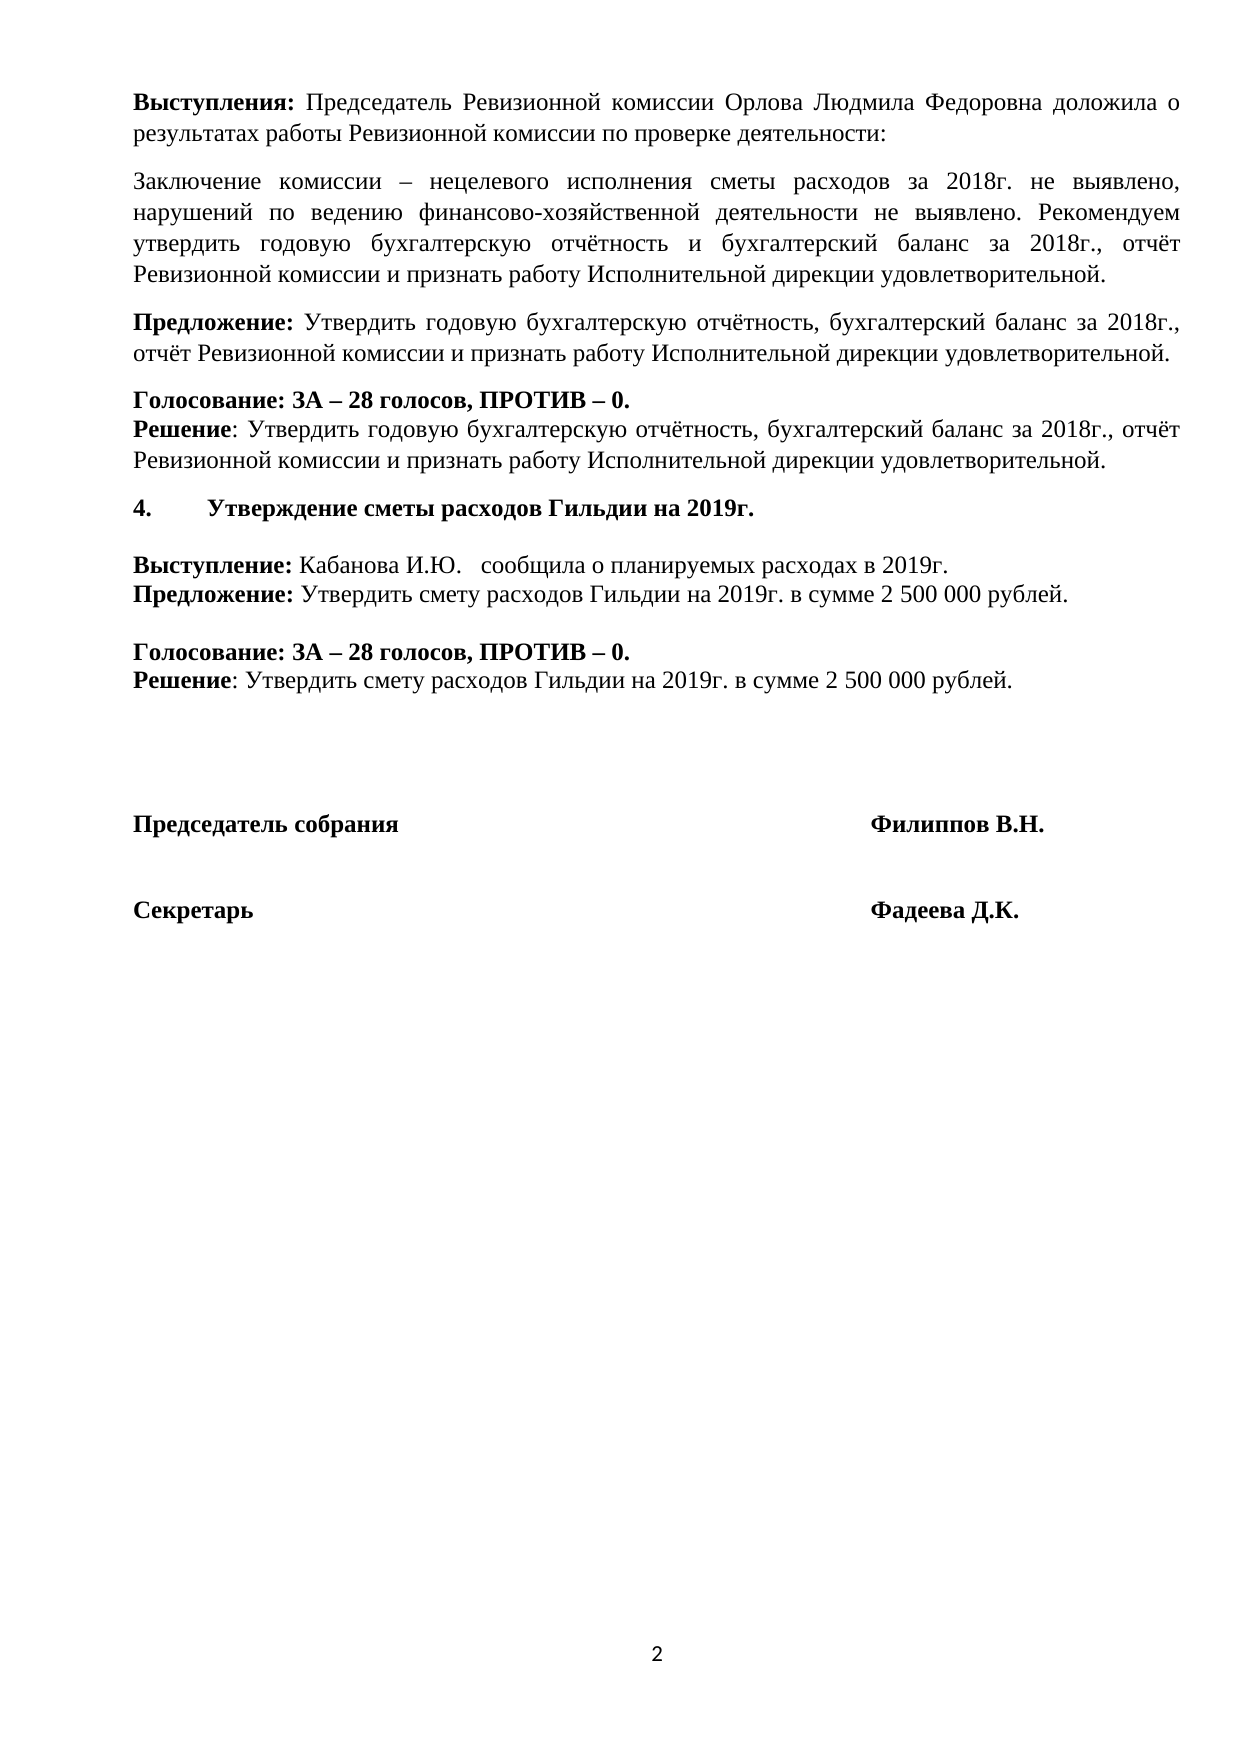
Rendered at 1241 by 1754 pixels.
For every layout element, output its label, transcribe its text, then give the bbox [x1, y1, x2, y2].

text Голосование: ЗА – 28 голосов, ПРОТИВ – 0. [133, 385, 1181, 414]
text Голосование: ЗА – 28 голосов, ПРОТИВ – 0. [133, 637, 1181, 665]
text Предложение: Утвердить годовую бухгалтерскую отчётность, бухгалтерский баланс за 2018г., отчёт Ревизионной комиссии и признать работу Исполнительной дирекции удовлетворительной. [133, 307, 1181, 366]
text Решение: Утвердить годовую бухгалтерскую отчётность, бухгалтерский баланс за 2018г., отчёт Ревизионной комиссии и признать работу Исполнительной дирекции удовлетворительной. [133, 414, 1181, 474]
text Заключение комиссии – нецелевого исполнения сметы расходов за 2018г. не выявлено, нарушений по ведению финансово-хозяйственной деятельности не выявлено. Рекомендуем утвердить годовую бухгалтерскую отчётность и бухгалтерский баланс за 2018г., отчёт Ревизионной комиссии и признать работу Исполнительной дирекции удовлетворительной. [133, 166, 1181, 288]
text Решение: Утвердить смету расходов Гильдии на 2019г. в сумме 2 500 000 рублей. [133, 665, 1181, 694]
text Предложение: Утвердить смету расходов Гильдии на 2019г. в сумме 2 500 000 рублей. [133, 579, 1181, 608]
text Выступления: Председатель Ревизионной комиссии Орлова Людмила Федоровна доложила о результатах работы Ревизионной комиссии по проверке деятельности: [133, 87, 1181, 147]
text Выступление: Кабанова И.Ю. сообщила о планируемых расходах в 2019г. [133, 550, 1181, 579]
text 4. Утверждение сметы расходов Гильдии на 2019г. [133, 493, 1181, 522]
text Председатель собрания Филиппов В.Н. [133, 809, 1181, 838]
text Секретарь Фадеева Д.К. [133, 895, 1181, 924]
